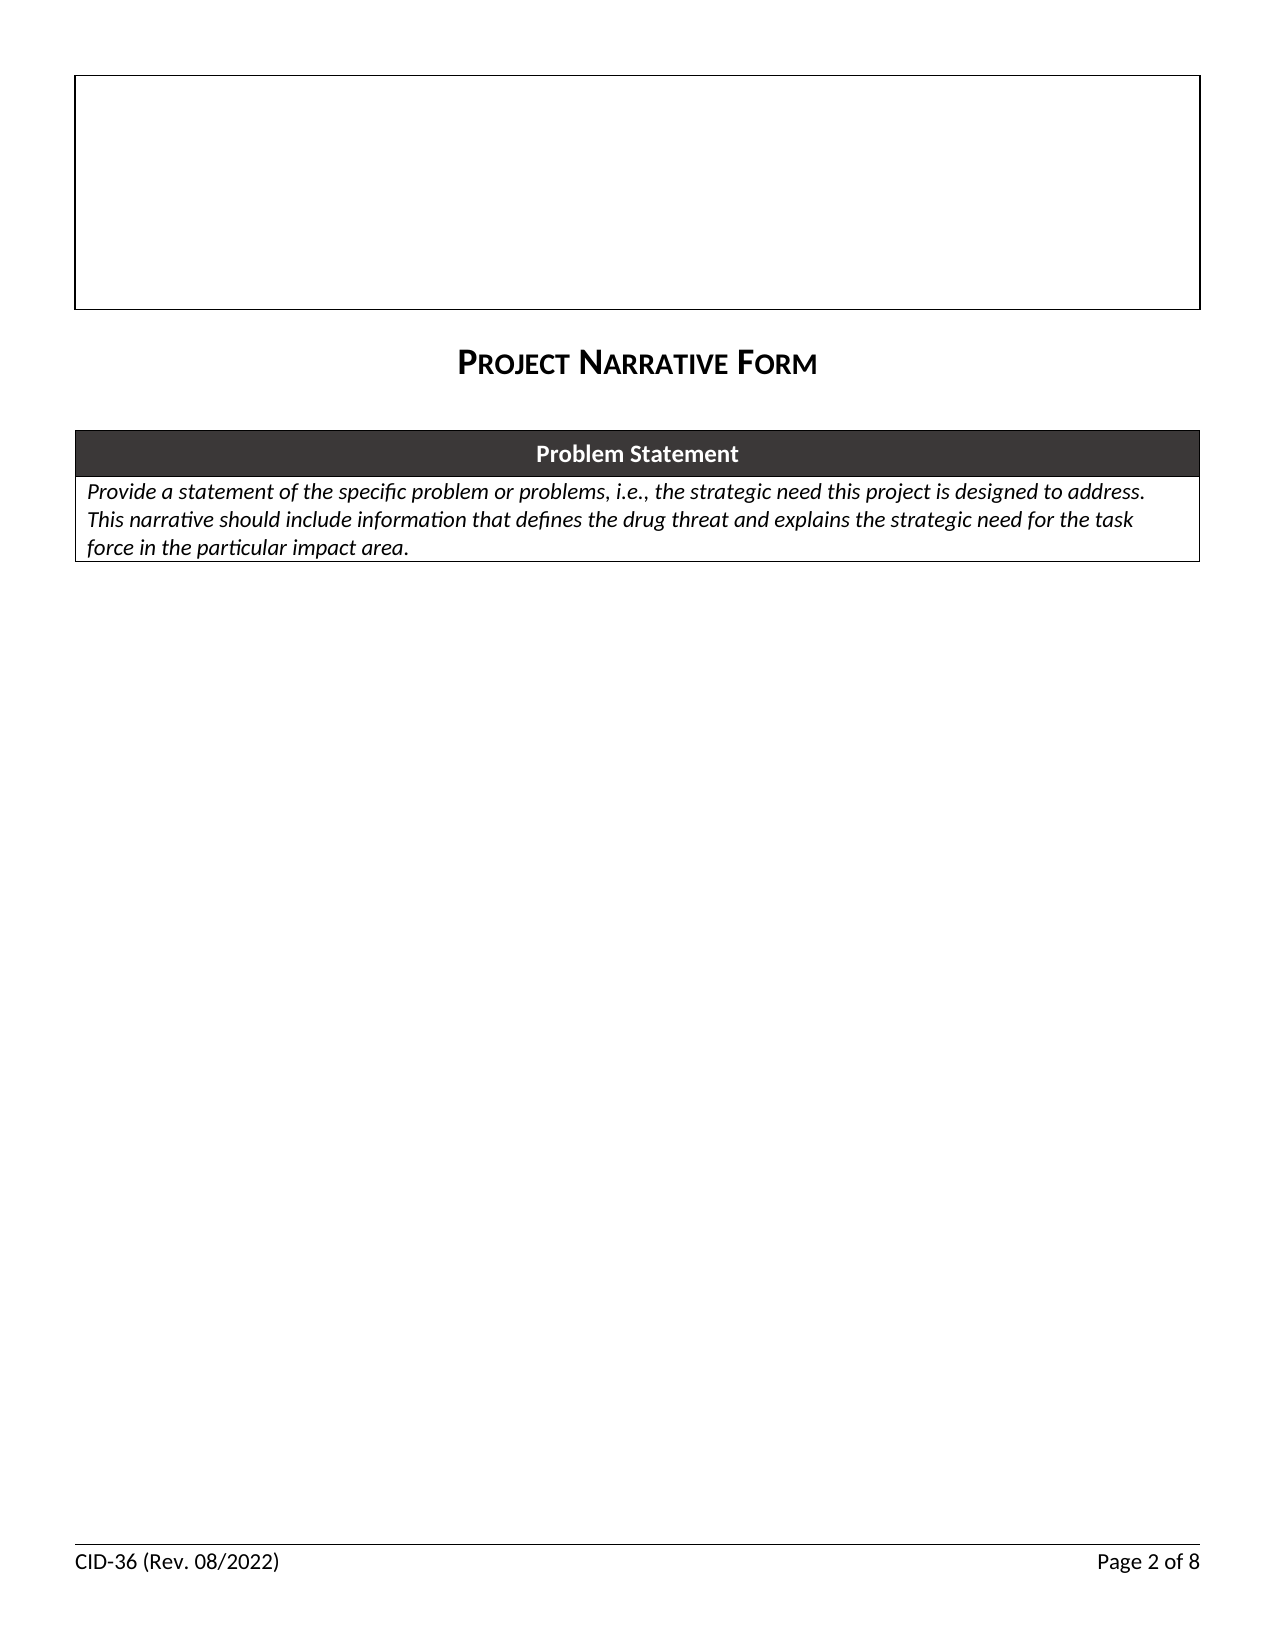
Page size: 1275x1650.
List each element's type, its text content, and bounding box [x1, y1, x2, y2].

table_header Problem Statement [76, 431, 1199, 476]
table_cell Provide a statement of the specific problem or problems, i.e., the strategic need this project is designed to address. This narrative should include information that defines the drug threat and explains the strategic need for the task force in the particular impact area. [76, 477, 1199, 561]
table_cell [76, 76, 1199, 309]
text Project Narrative Form [75, 338, 1200, 384]
